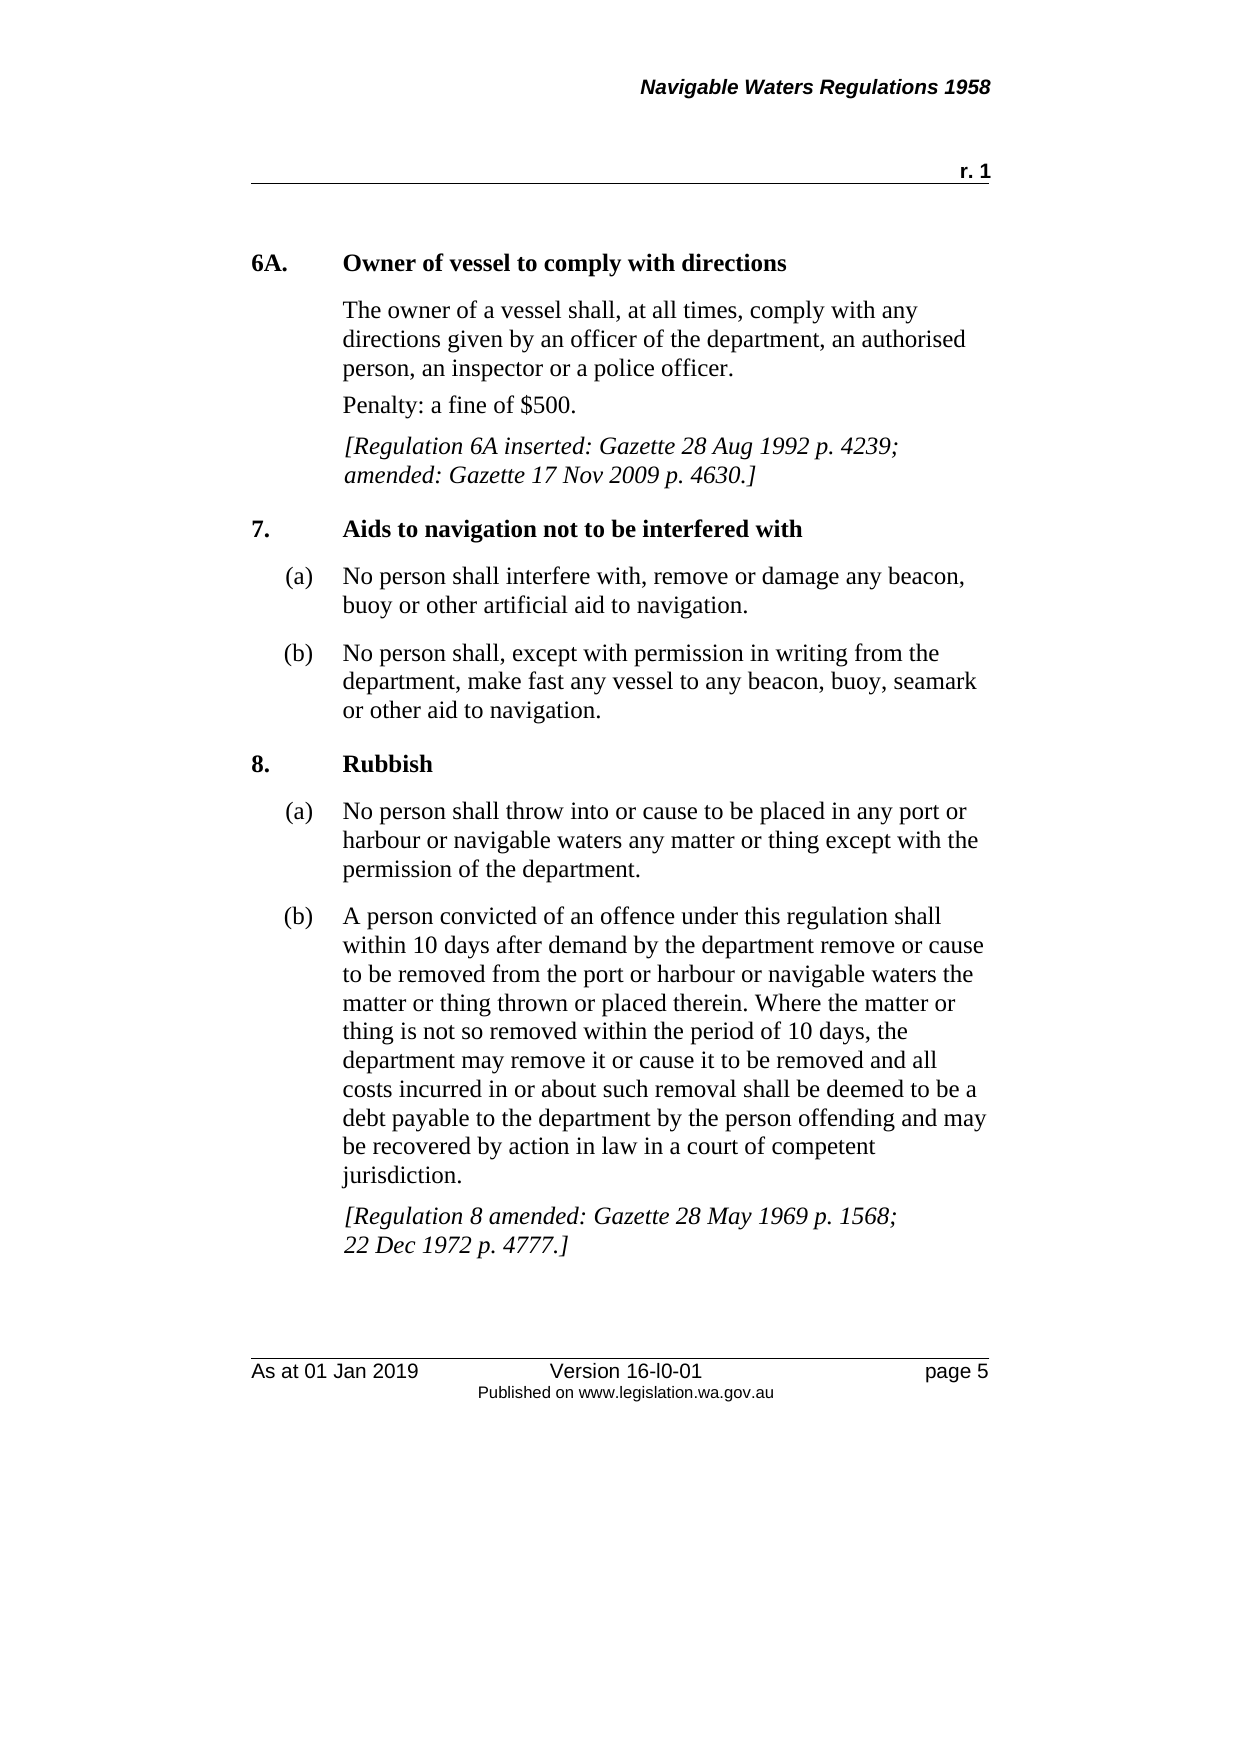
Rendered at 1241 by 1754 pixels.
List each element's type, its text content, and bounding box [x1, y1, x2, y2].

text (b) A person convicted of an offence under this regulation shall within 10 days after demand by the department remove or cause to be removed from the port or harbour or navigable waters the matter or thing thrown or placed therein. Where the matter or thing is not so removed within the period of 10 days, the department may remove it or cause it to be removed and all costs incurred in or about such removal shall be deemed to be a debt payable to the department by the person offending and may be recovered by action in law in a court of competent jurisdiction. [251, 901, 989, 1189]
subtitle 8. Rubbish [251, 749, 989, 778]
text [Regulation 8 amended: Gazette 28 May 1969 p. 1568; 22 Dec 1972 p. 4777.] [251, 1201, 989, 1259]
text (a) No person shall interfere with, remove or damage any beacon, buoy or other artificial aid to navigation. [251, 561, 989, 619]
text Penalty: a fine of $500. [251, 390, 989, 419]
text [Regulation 6A inserted: Gazette 28 Aug 1992 p. 4239; amended: Gazette 17 Nov 2009 p. 4630.] [251, 431, 989, 489]
subtitle 6A. Owner of vessel to comply with directions [251, 248, 989, 277]
text The owner of a vessel shall, at all times, comply with any directions given by an officer of the department, an authorised person, an inspector or a police officer. [251, 296, 989, 382]
subtitle 7. Aids to navigation not to be interfered with [251, 514, 989, 543]
text (b) No person shall, except with permission in writing from the department, make fast any vessel to any beacon, buoy, seamark or other aid to navigation. [251, 638, 989, 724]
text (a) No person shall throw into or cause to be placed in any port or harbour or navigable waters any matter or thing except with the permission of the department. [251, 796, 989, 883]
